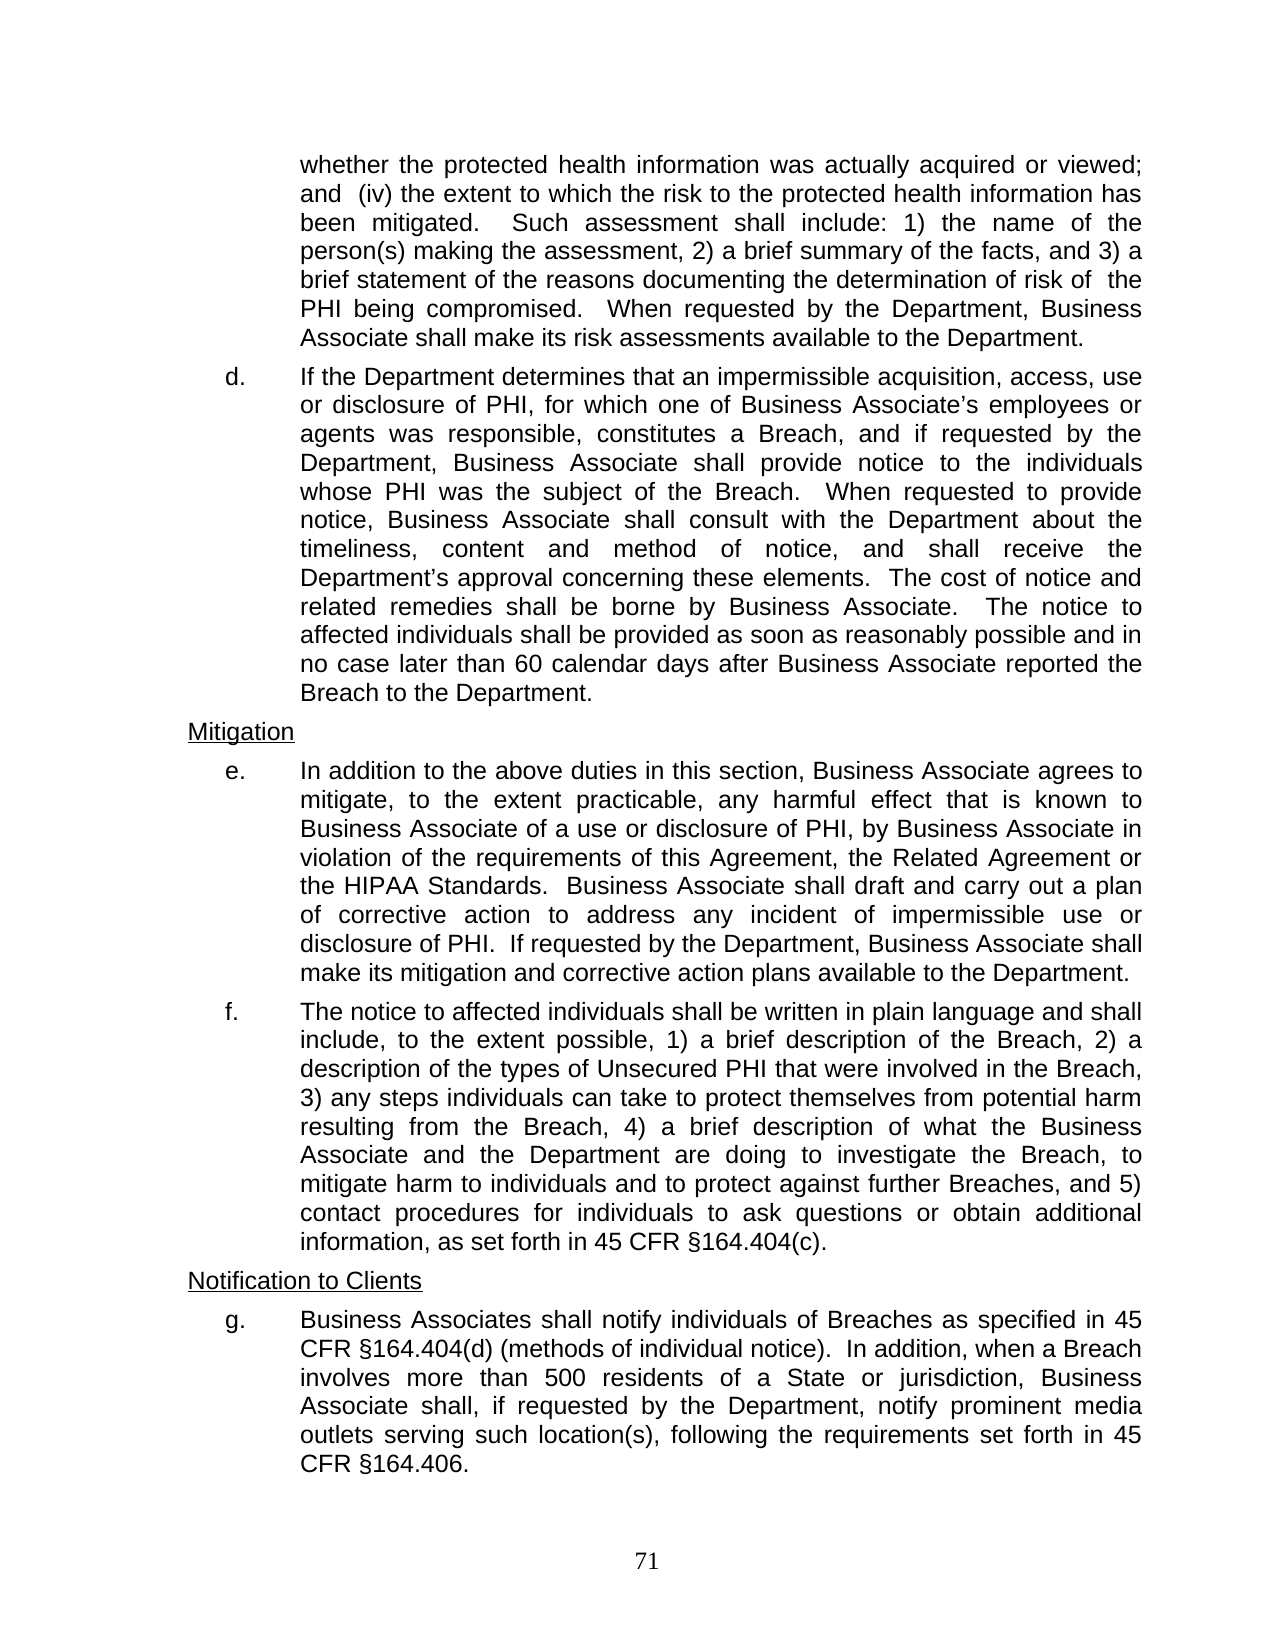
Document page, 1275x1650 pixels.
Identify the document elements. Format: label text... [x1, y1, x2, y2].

text Mitigation [187, 717, 1144, 746]
list The notice to affected individuals shall be written in plain language and shall include, to the extent possible, 1) a brief description of the Breach, 2) a description of the types of Unsecured PHI that were involved in the Breach, 3) any steps individuals can take to protect themselves from potential harm resulting from the Breach, 4) a brief description of what the Business Associate and the Department are doing to investigate the Breach, to mitigate harm to individuals and to protect against further Breaches, and 5) contact procedures for individuals to ask questions or obtain additional information, as set forth in 45 CFR §164.404(c). [225, 997, 1144, 1255]
list Business Associates shall notify individuals of Breaches as specified in 45 CFR §164.404(d) (methods of individual notice). In addition, when a Breach involves more than 500 residents of a State or jurisdiction, Business Associate shall, if requested by the Department, notify prominent media outlets serving such location(s), following the requirements set forth in 45 CFR §164.406. [225, 1305, 1144, 1477]
list If the Department determines that an impermissible acquisition, access, use or disclosure of PHI, for which one of Business Associate’s employees or agents was responsible, constitutes a Breach, and if requested by the Department, Business Associate shall provide notice to the individuals whose PHI was the subject of the Breach. When requested to provide notice, Business Associate shall consult with the Department about the timeliness, content and method of notice, and shall receive the Department’s approval concerning these elements. The cost of notice and related remedies shall be borne by Business Associate. The notice to affected individuals shall be provided as soon as reasonably possible and in no case later than 60 calendar days after Business Associate reported the Breach to the Department. [225, 362, 1144, 707]
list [225, 150, 1144, 351]
list In addition to the above duties in this section, Business Associate agrees to mitigate, to the extent practicable, any harmful effect that is known to Business Associate of a use or disclosure of PHI, by Business Associate in violation of the requirements of this Agreement, the Related Agreement or the HIPAA Standards. Business Associate shall draft and carry out a plan of corrective action to address any incident of impermissible use or disclosure of PHI. If requested by the Department, Business Associate shall make its mitigation and corrective action plans available to the Department. [225, 756, 1144, 986]
text Notification to Clients [187, 1266, 1144, 1294]
